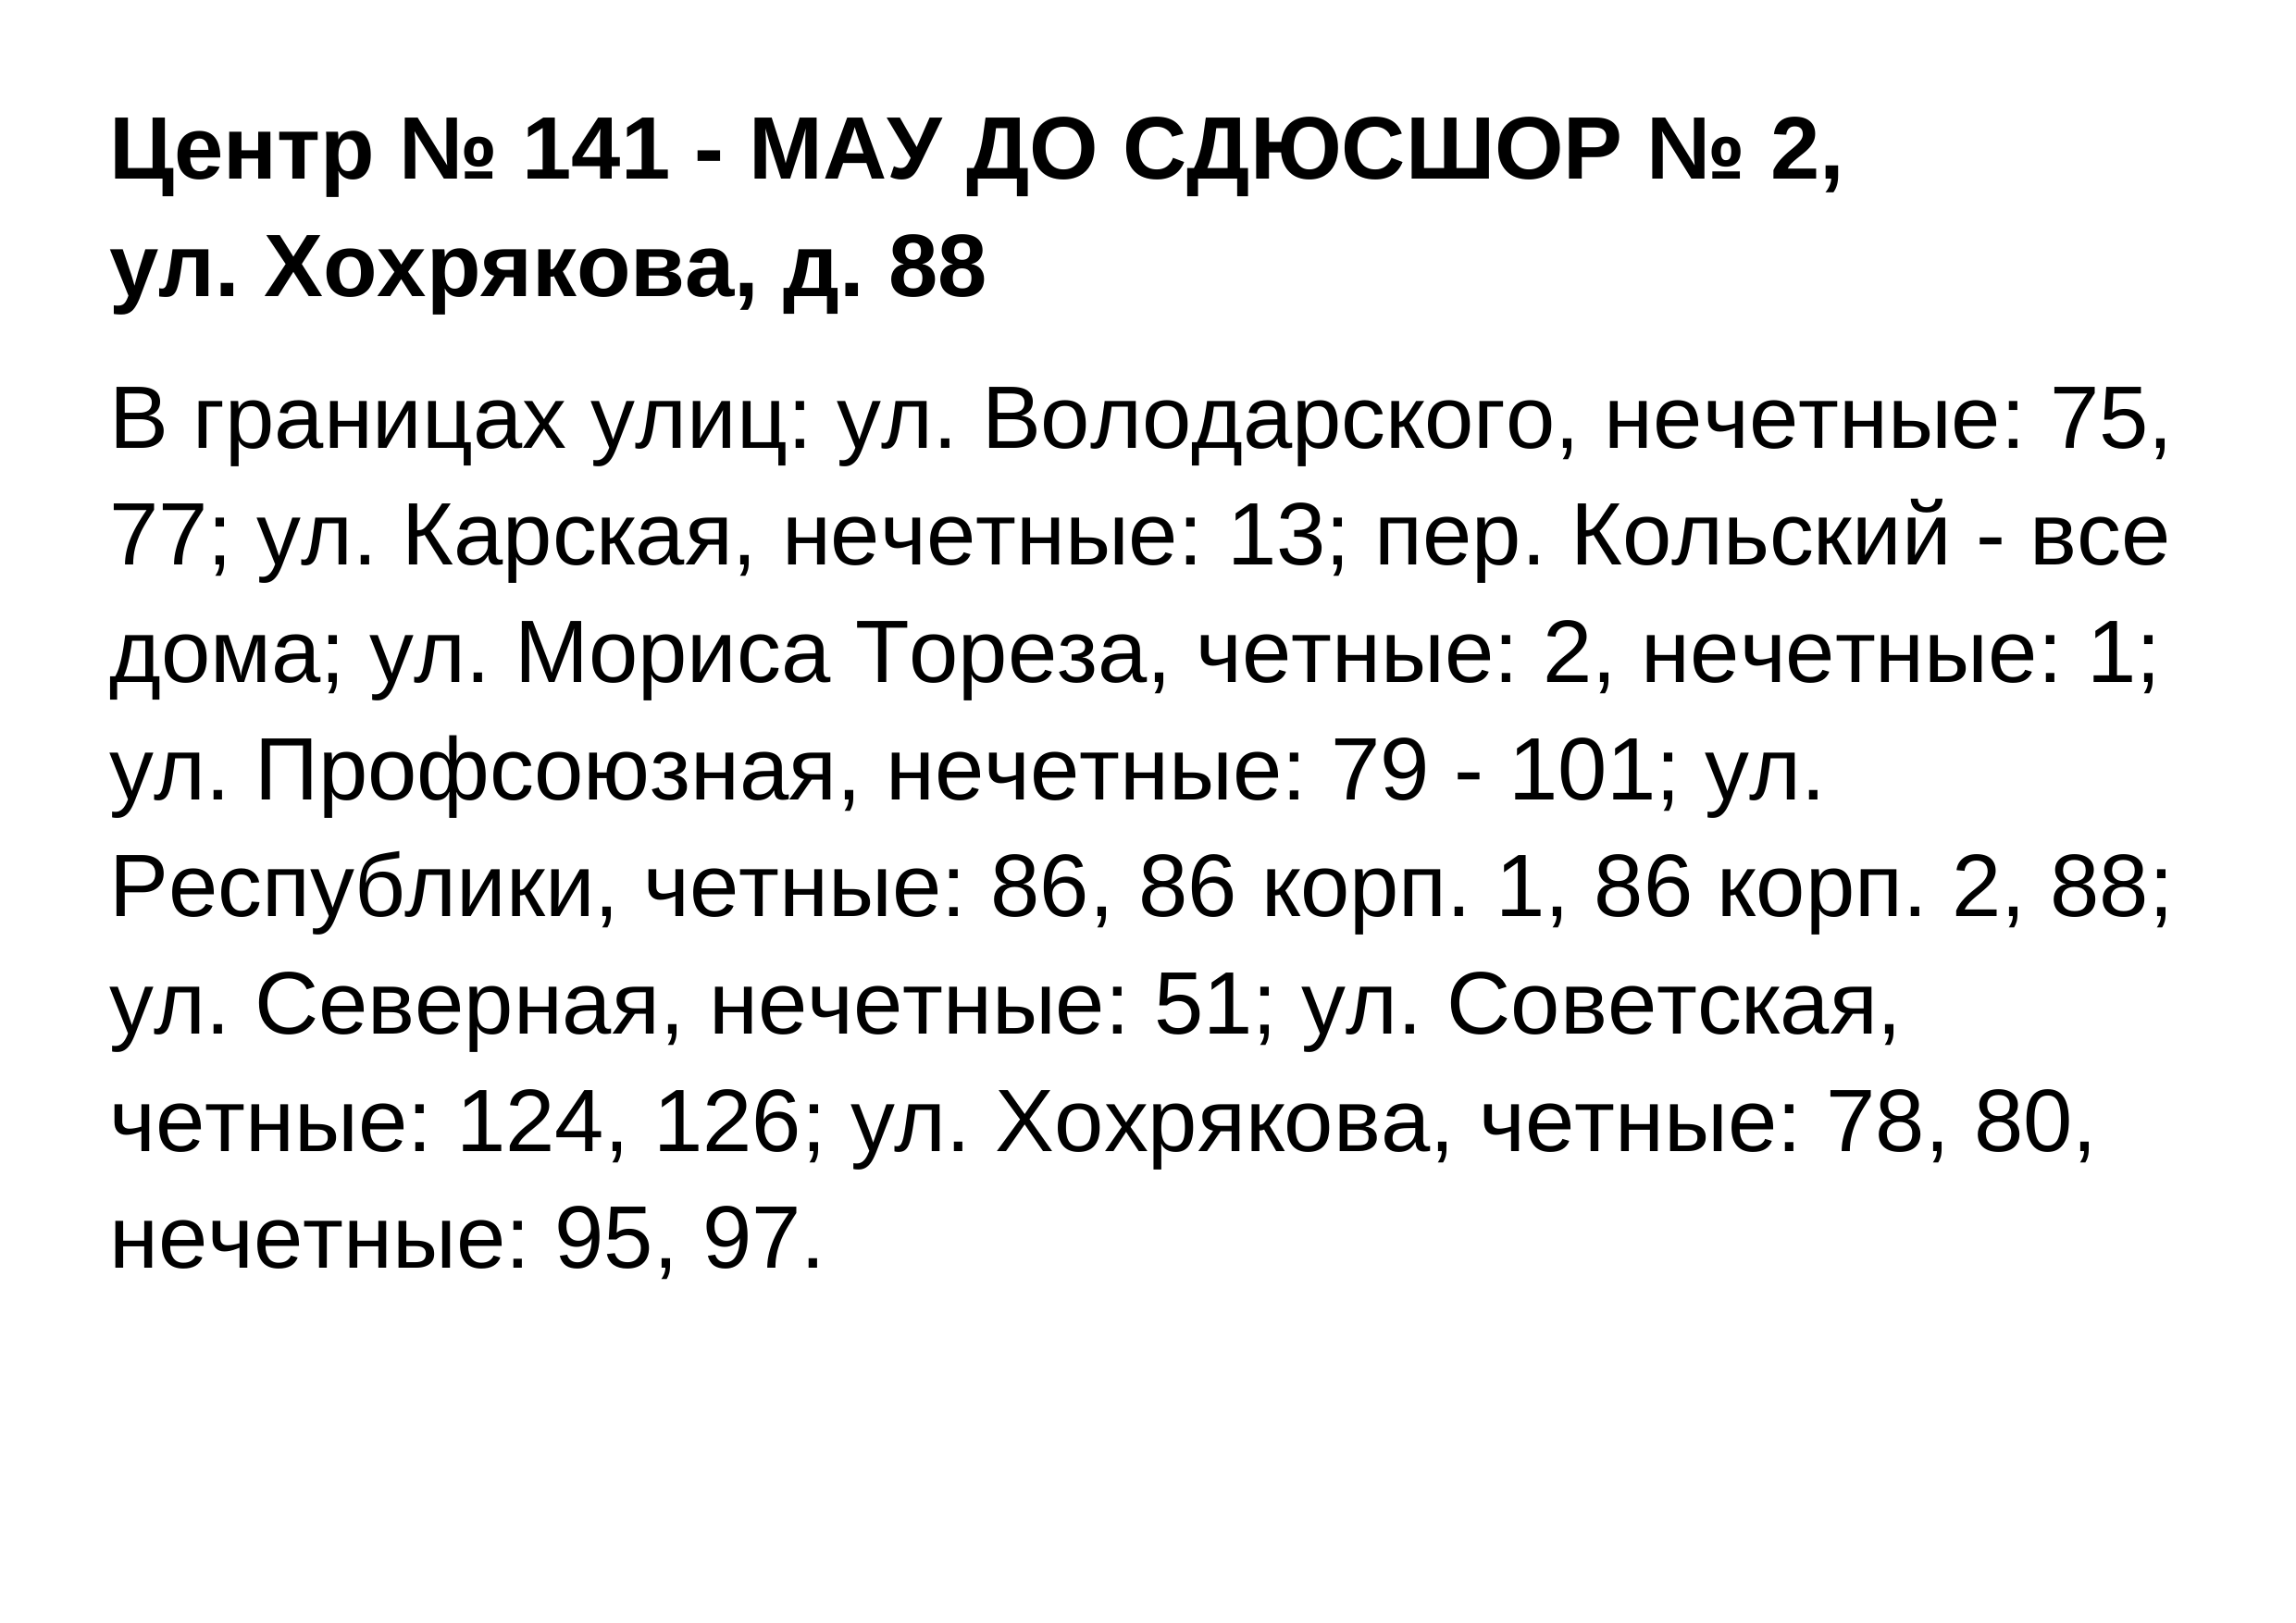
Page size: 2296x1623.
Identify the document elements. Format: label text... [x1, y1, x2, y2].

subtitle Центр № 141 - МАУ ДО СДЮСШОР № 2, ул. Хохрякова, д. 88 [109, 95, 2203, 315]
text В границах улиц: ул. Володарского, нечетные: 75, 77; ул. Карская, нечетные: 13; пер. Кольский - все дома; ул. Мориса Тореза, четные: 2, нечетные: 1; ул. Профсоюзная, нечетные: 79 - 101; ул. Республики, четные: 86, 86 корп. 1, 86 корп. 2, 88; ул. Северная, нечетные: 51; ул. Советская, четные: 124, 126; ул. Хохрякова, четные: 78, 80, нечетные: 95, 97. [109, 365, 2203, 1287]
